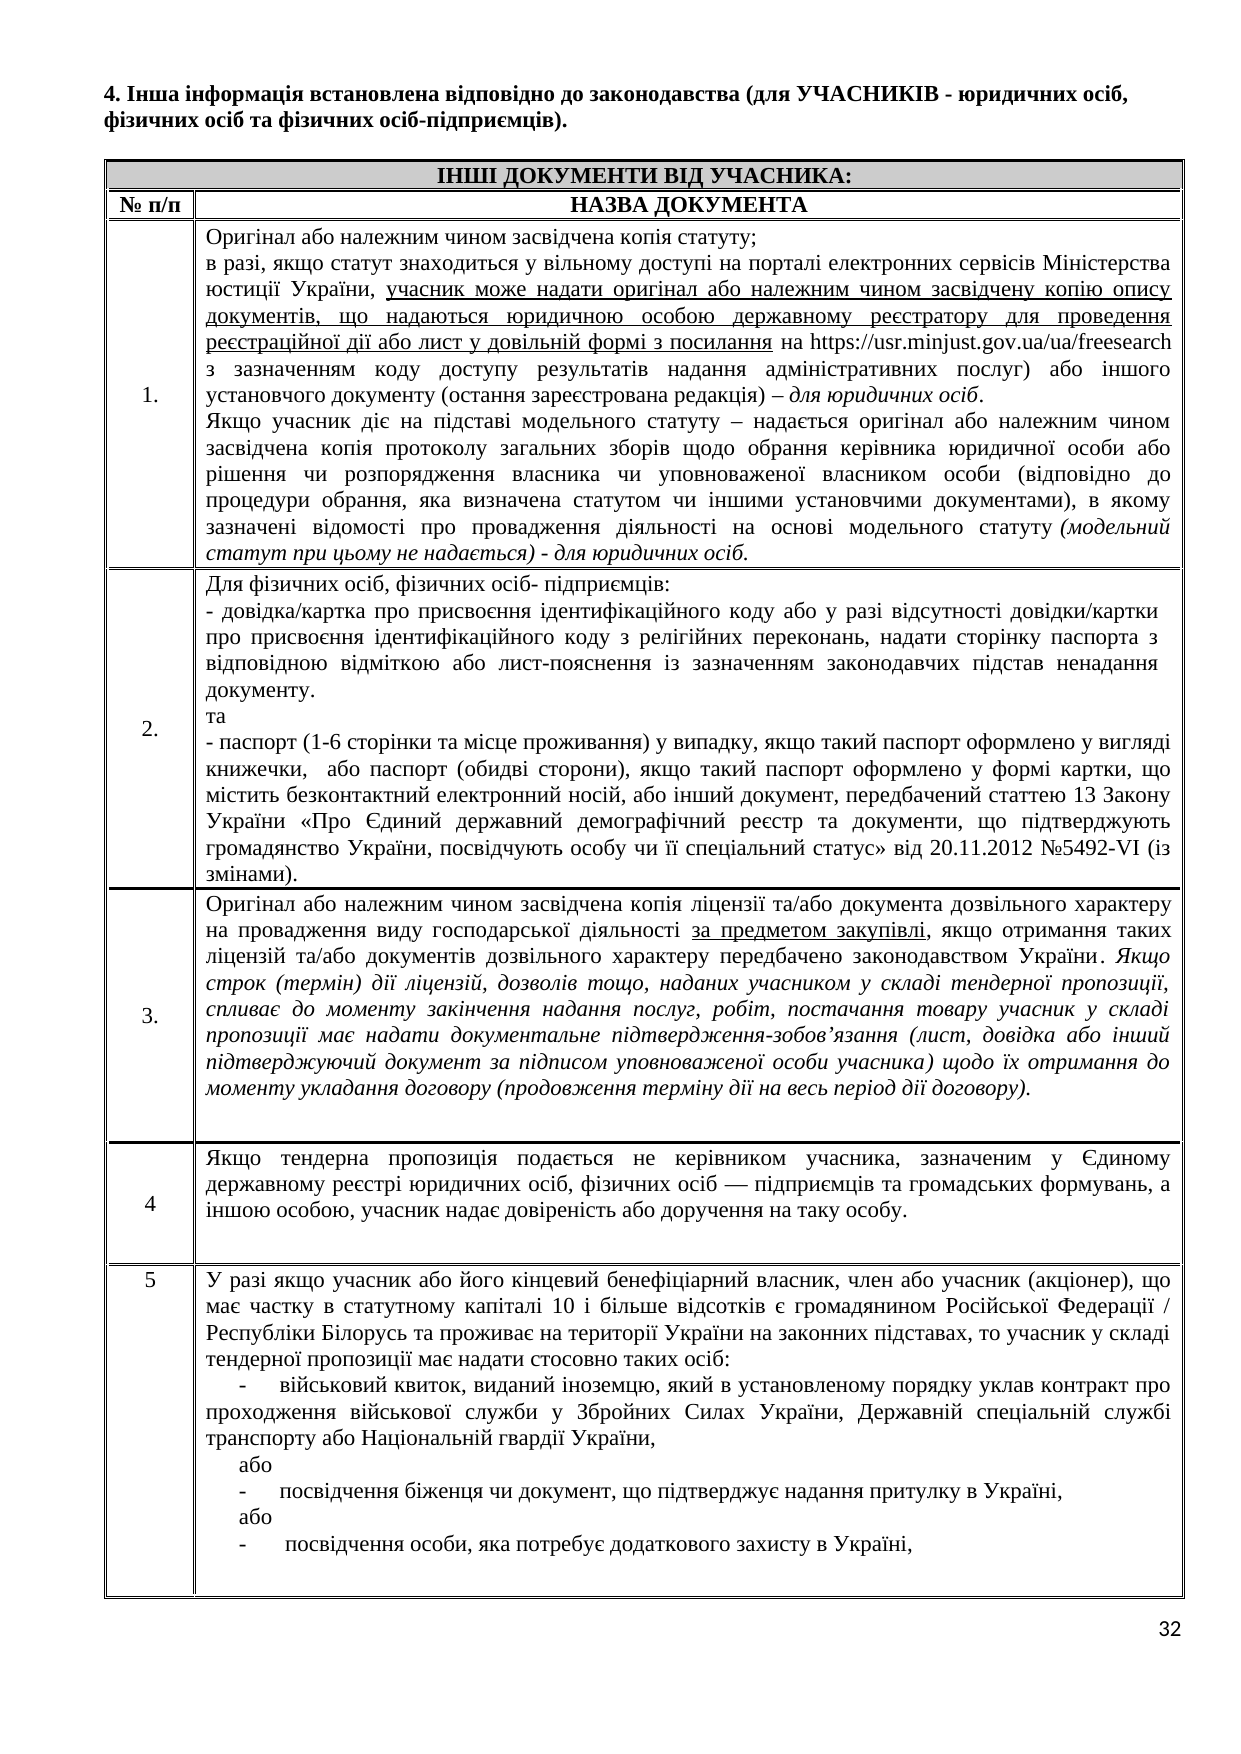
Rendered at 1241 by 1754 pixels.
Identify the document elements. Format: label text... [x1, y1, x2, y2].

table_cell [194, 1263, 1182, 1596]
table_cell 5 [107, 1263, 194, 1596]
table_cell 2. [107, 567, 193, 887]
table_cell 1. [107, 218, 193, 567]
text 4. Інша інформація встановлена відповідно до законодавства (для УЧАСНИКІВ - юридичних осіб, фізичних осіб та фізичних осіб-підприємців). [103, 80, 1181, 132]
table_cell НАЗВА ДОКУМЕНТА [194, 188, 1183, 218]
table_cell Оригінал або належним чином засвідчена копія ліцензії та/або документа дозвільного характеру на провадження виду господарської діяльності за предметом закупівлі, якщо отримання таких ліцензій та/або документів дозвільного характеру передбачено законодавством України. Якщо строк (термін) дії ліцензій, дозволів тощо, наданих учасником у складі тендерної пропозиції, спливає до моменту закінчення надання послуг, робіт, постачання товару учасник у складі пропозиції має надати документальне підтвердження-зобов’язання (лист, довідка або інший підтверджуючий документ за підписом уповноваженої особи учасника) щодо їх отримання до моменту укладання договору (продовження терміну дії на весь період дії договору). [196, 887, 1182, 1141]
table_cell № п/п [106, 188, 194, 218]
table_cell Для фізичних осіб, фізичних осіб- підприємців: - довідка/картка про присвоєння ідентифікаційного коду або у разі відсутності довідки/картки про присвоєння ідентифікаційного коду з релігійних переконань, надати сторінку паспорта з відповідною відміткою або лист-пояснення із зазначенням законодавчих підстав ненадання документу. та - паспорт (1-6 сторінки та місце проживання) у випадку, якщо такий паспорт оформлено у вигляді книжечки, або паспорт (обидві сторони), якщо такий паспорт оформлено у формі картки, що містить безконтактний електронний носій, або інший документ, передбачений статтею 13 Закону України «Про Єдиний державний демографічний реєстр та документи, що підтверджують громадянство України, посвідчують особу чи її спеціальний статус» від 20.11.2012 №5492-VI (із змінами). [196, 567, 1182, 887]
table_header ІНШІ ДОКУМЕНТИ ВІД УЧАСНИКА: [107, 162, 1182, 188]
table_cell Якщо тендерна пропозиція подається не керівником учасника, зазначеним у Єдиному державному реєстрі юридичних осіб, фізичних осіб — підприємців та громадських формувань, а іншою особою, учасник надає довіреність або доручення на таку особу. [196, 1141, 1183, 1263]
table_cell Оригінал або належним чином засвідчена копія статуту; в разі, якщо статут знаходиться у вільному доступі на порталі електронних сервісів Міністерства юстиції України, учасник може надати оригінал або належним чином засвідчену копію опису документів, що надаються юридичною особою державному реєстратору для проведення реєстраційної дії або лист у довільній формі з посилання на https://usr.minjust.gov.ua/ua/freesearch з зазначенням коду доступу результатів надання адміністративних послуг) або іншого установчого документу (остання зареєстрована редакція) – для юридичних осіб. Якщо учасник діє на підставі модельного статуту – надається оригінал або належним чином засвідчена копія протоколу загальних зборів щодо обрання керівника юридичної особи або рішення чи розпорядження власника чи уповноваженої власником особи (відповідно до процедури обрання, яка визначена статутом чи іншими установчими документами), в якому зазначені відомості про провадження діяльності на основі модельного статуту (модельний статут при цьому не надається) - для юридичних осіб. [196, 218, 1182, 567]
table_cell 4 [106, 1141, 193, 1263]
table_cell 3. [107, 887, 193, 1141]
